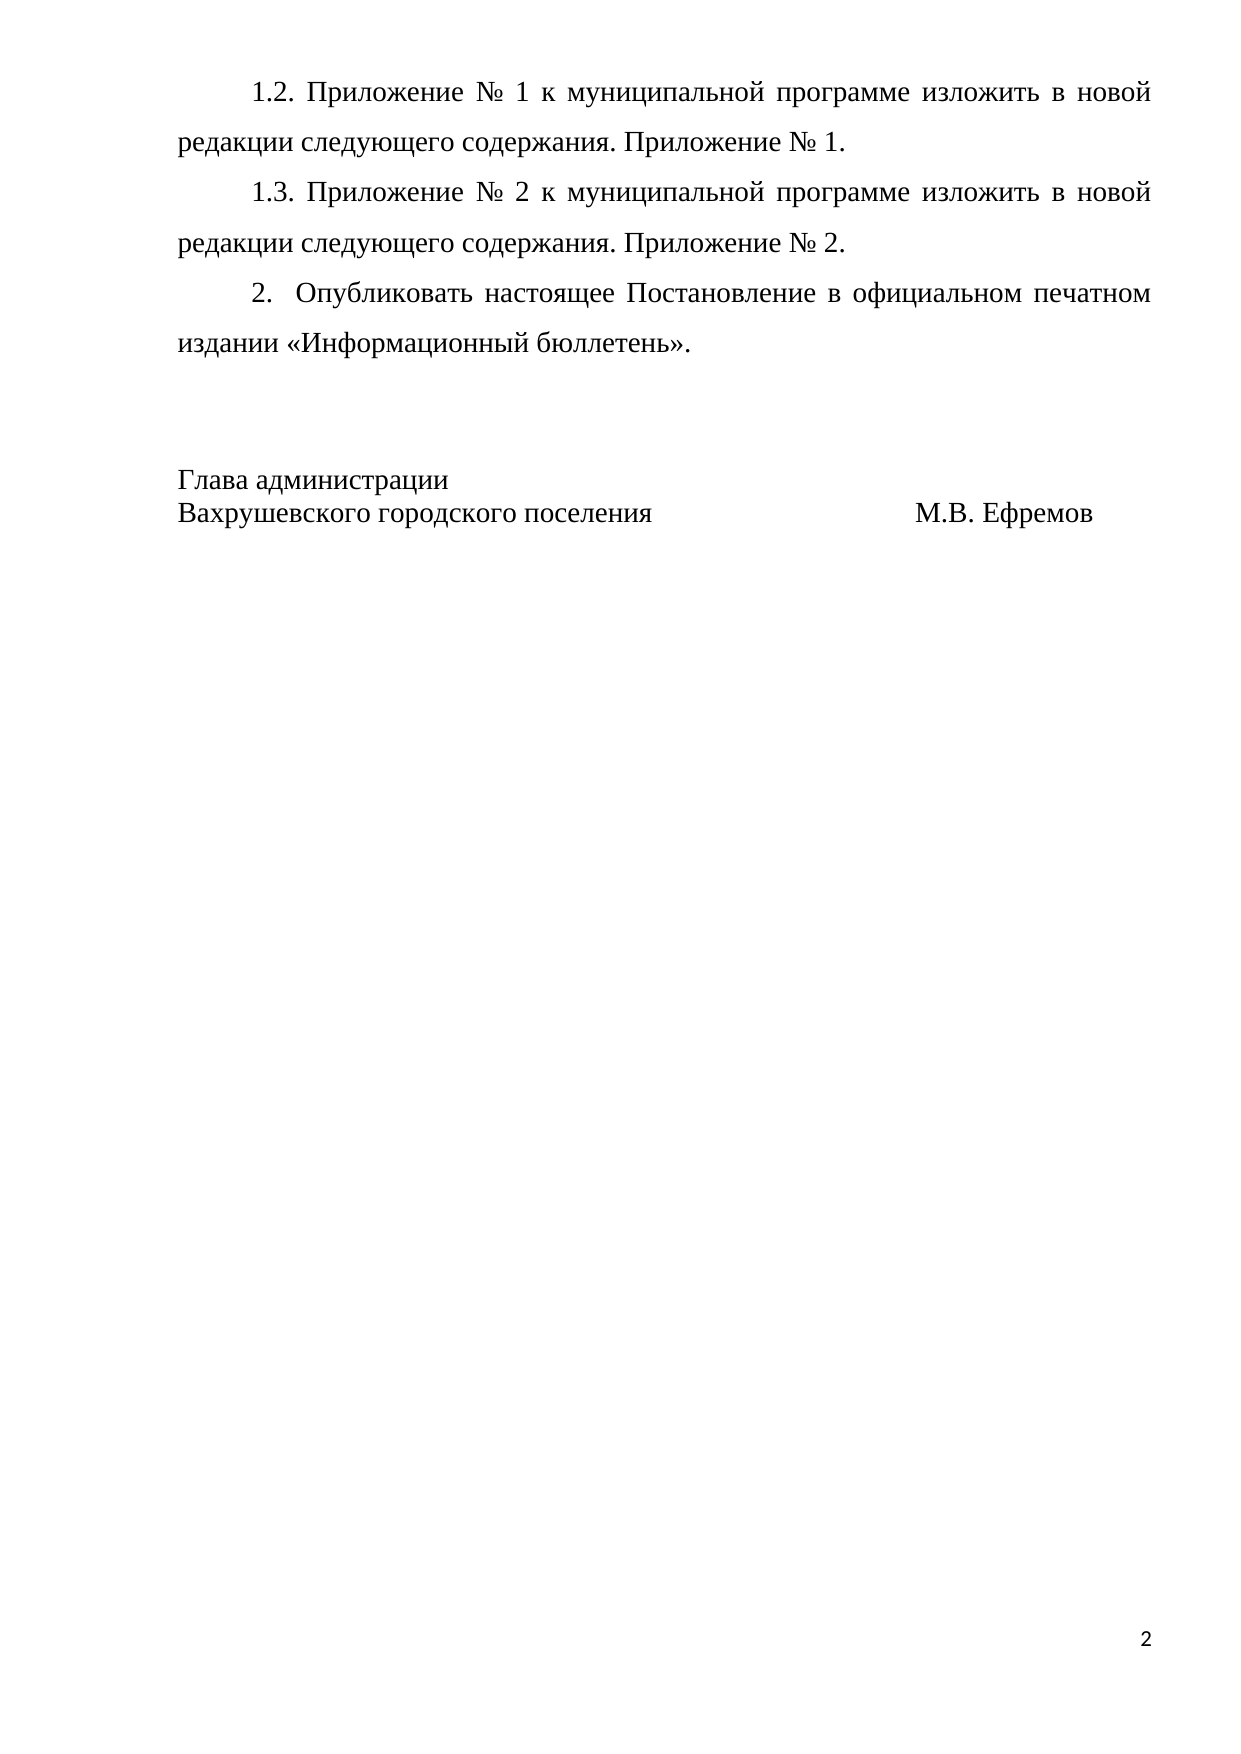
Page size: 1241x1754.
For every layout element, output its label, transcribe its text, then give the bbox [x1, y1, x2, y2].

text Вахрушевского городского поселения М.В. Ефремов [177, 496, 1152, 529]
text 1.2. Приложение № 1 к муниципальной программе изложить в новой редакции следующего содержания. Приложение № 1. [177, 74, 1152, 158]
text Глава администрации [177, 462, 1152, 496]
text 1.3. Приложение № 2 к муниципальной программе изложить в новой редакции следующего содержания. Приложение № 2. [177, 174, 1152, 258]
text 2. Опубликовать настоящее Постановление в официальном печатном издании «Информационный бюллетень». [177, 275, 1152, 359]
